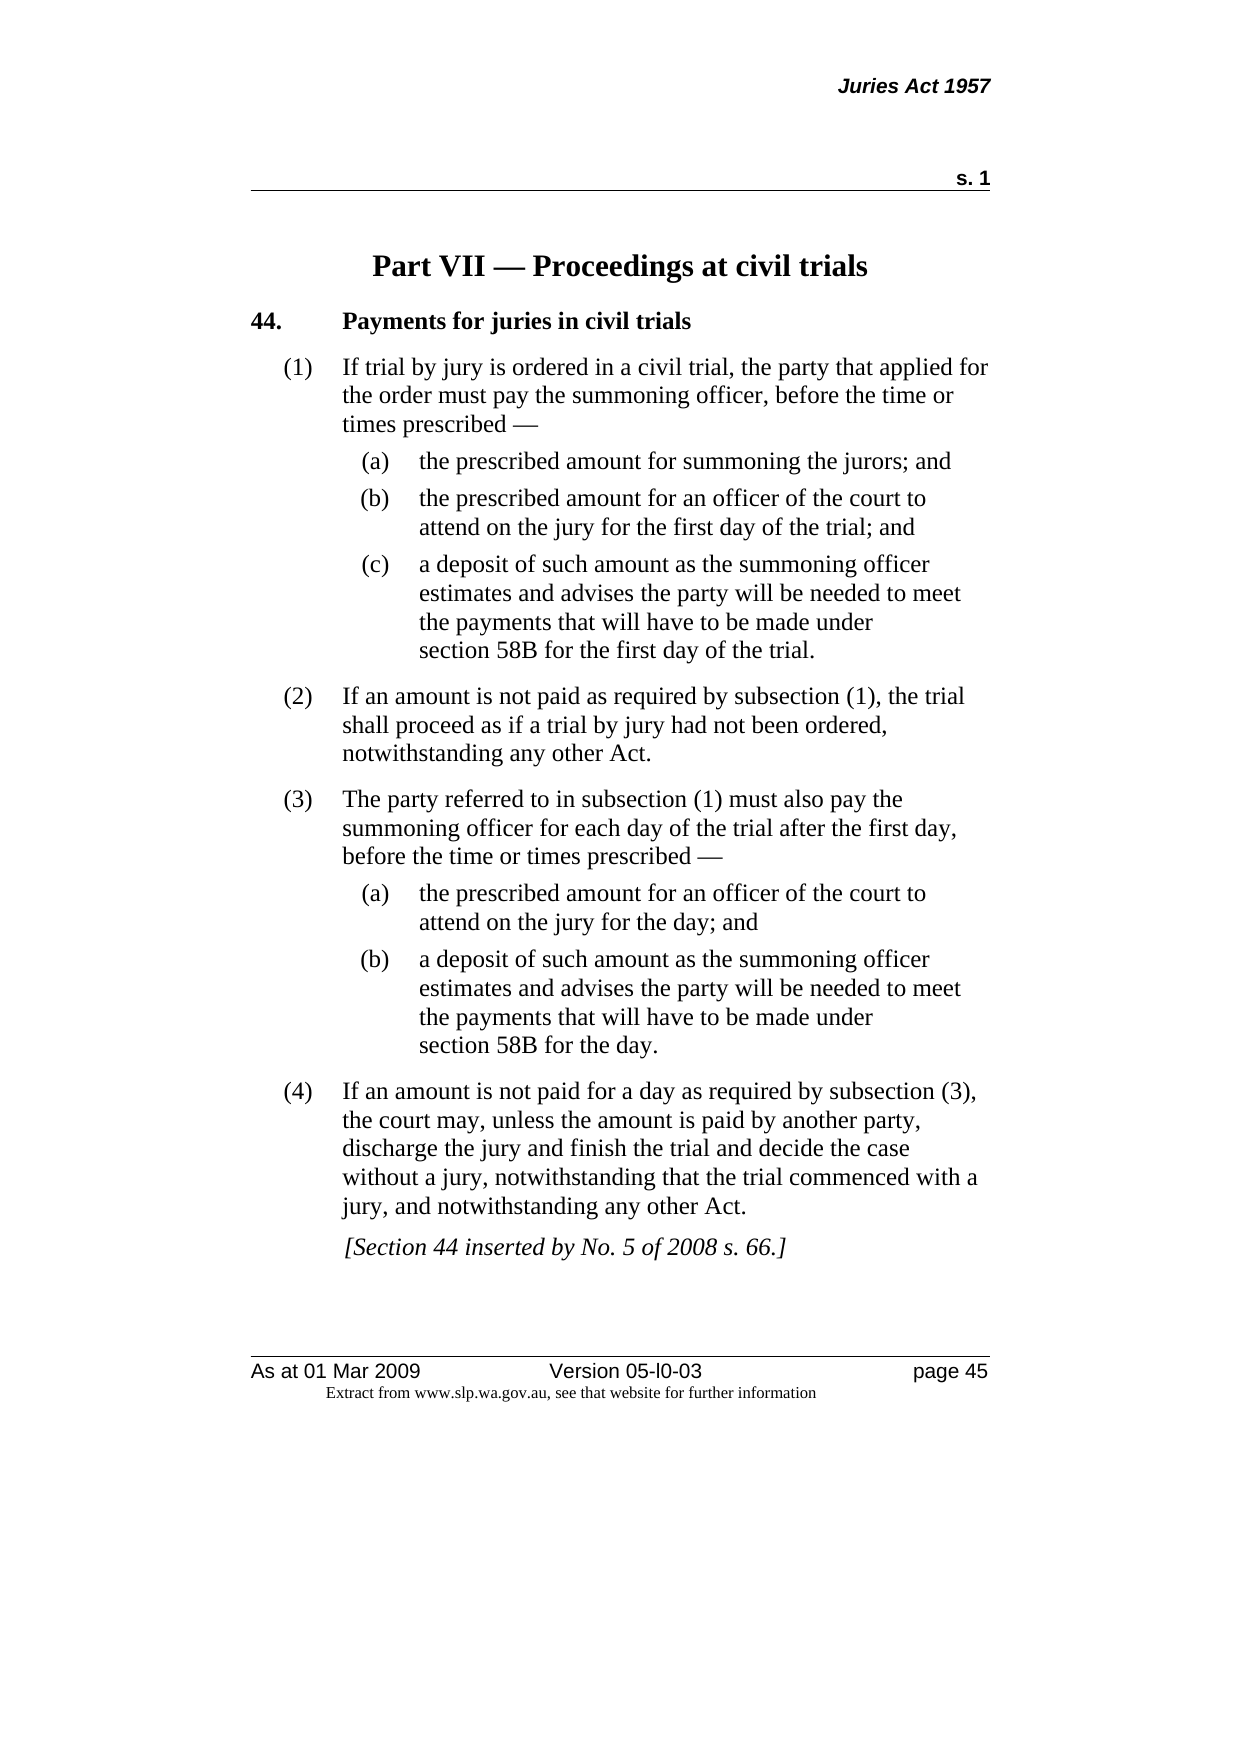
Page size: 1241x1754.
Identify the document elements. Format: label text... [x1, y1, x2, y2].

text (c) a deposit of such amount as the summoning officer estimates and advises the party will be needed to meet the payments that will have to be made under section 58B for the first day of the trial. [251, 549, 990, 664]
text (a) the prescribed amount for an officer of the court to attend on the jury for the day; and [251, 878, 990, 936]
text (2) If an amount is not paid as required by subsection (1), the trial shall proceed as if a trial by jury had not been ordered, notwithstanding any other Act. [251, 681, 990, 767]
subtitle 44. Payments for juries in civil trials [251, 306, 990, 335]
text (b) the prescribed amount for an officer of the court to attend on the jury for the first day of the trial; and [251, 483, 990, 541]
text (4) If an amount is not paid for a day as required by subsection (3), the court may, unless the amount is paid by another party, discharge the jury and finish the trial and decide the case without a jury, notwithstanding that the trial commenced with a jury, and notwithstanding any other Act. [251, 1076, 990, 1220]
text [Section 44 inserted by No. 5 of 2008 s. 66.] [251, 1232, 990, 1261]
text (b) a deposit of such amount as the summoning officer estimates and advises the party will be needed to meet the payments that will have to be made under section 58B for the day. [251, 944, 990, 1059]
text (a) the prescribed amount for summoning the jurors; and [251, 446, 990, 475]
subtitle Part VII — Proceedings at civil trials [251, 247, 990, 283]
text (3) The party referred to in subsection (1) must also pay the summoning officer for each day of the trial after the first day, before the time or times prescribed — [251, 784, 990, 870]
text (1) If trial by jury is ordered in a civil trial, the party that applied for the order must pay the summoning officer, before the time or times prescribed — [251, 352, 990, 438]
